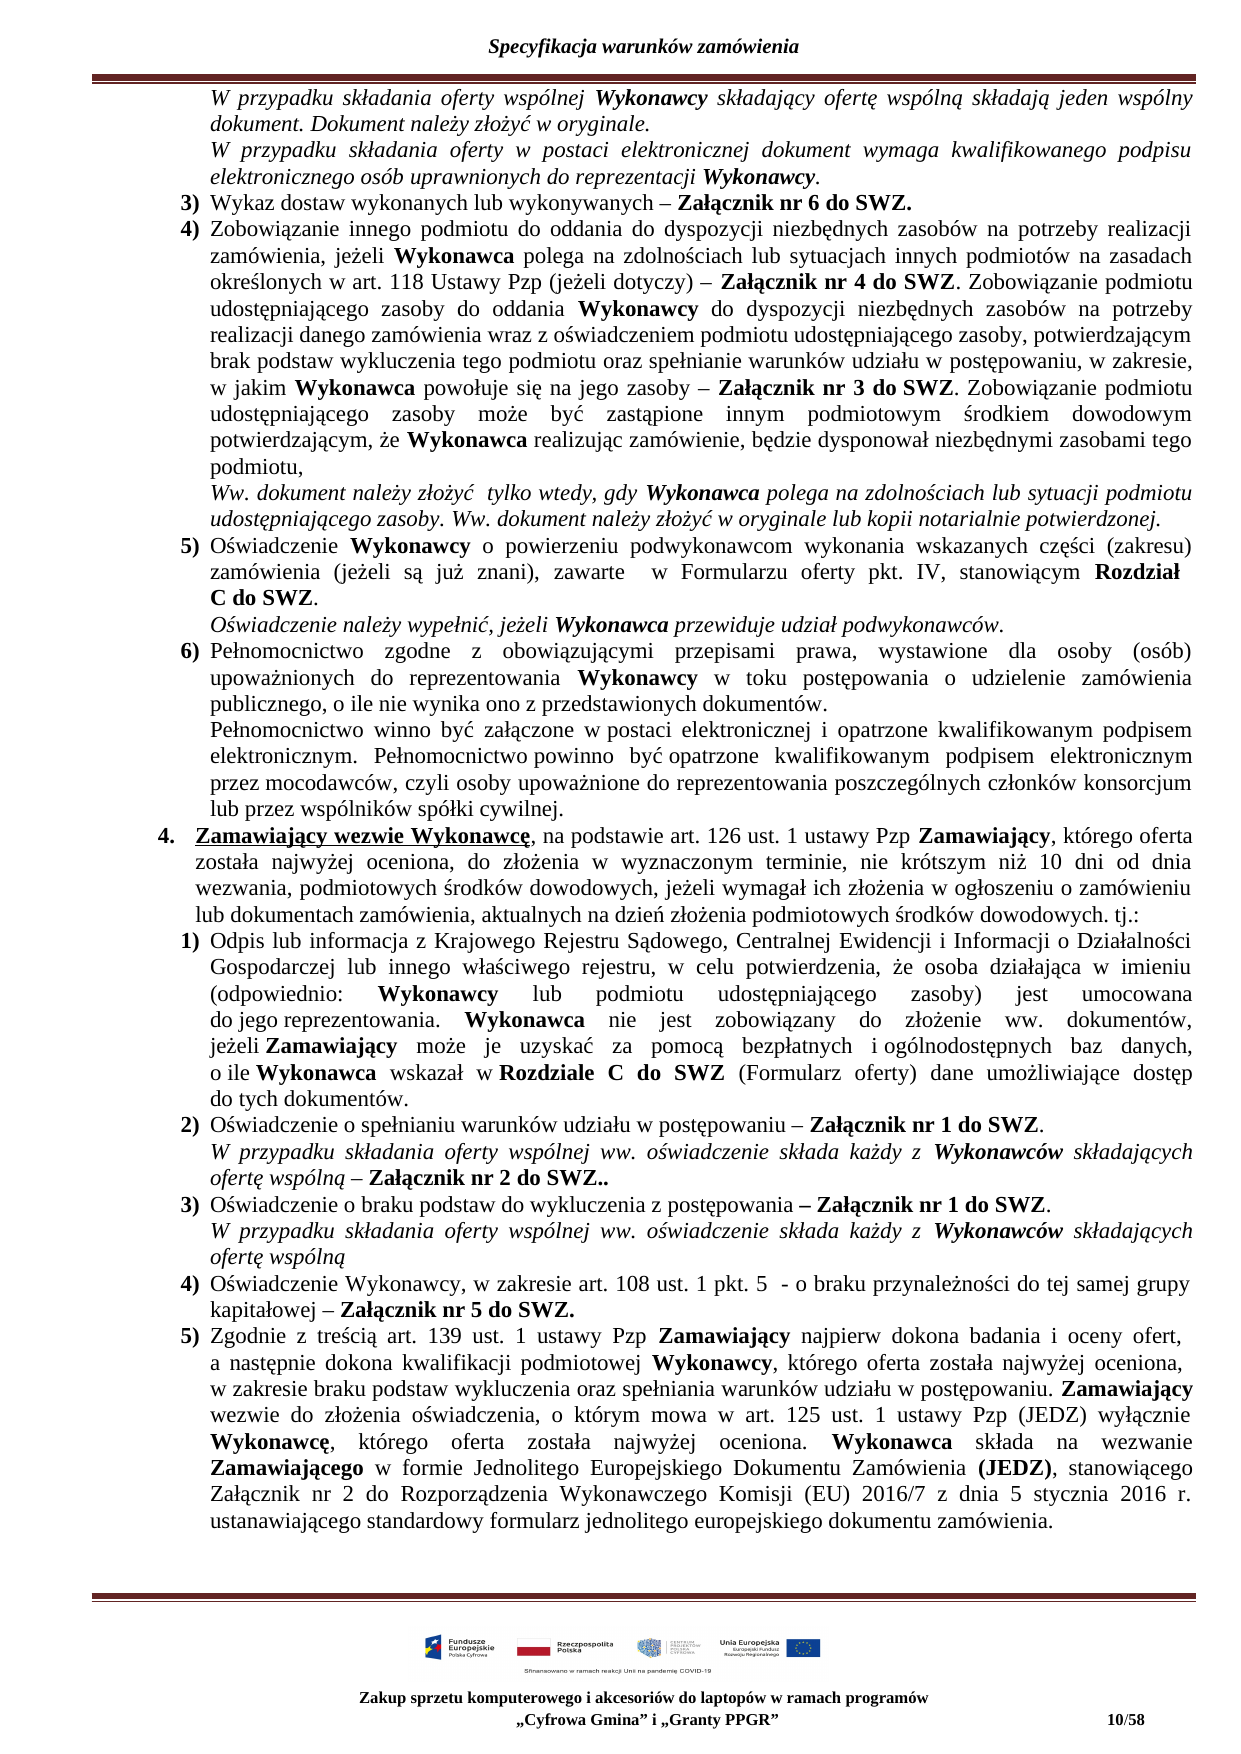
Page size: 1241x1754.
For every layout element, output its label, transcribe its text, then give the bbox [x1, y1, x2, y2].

picture [407, 1626, 830, 1682]
list Oświadczenie o braku podstaw do wykluczenia z postępowania – Załącznik nr 1 do SWZ. [180, 1191, 1193, 1217]
text Ww. dokument należy złożyć tylko wtedy, gdy Wykonawca polega na zdolnościach lub sytuacji podmiotu udostępniającego zasoby. Ww. dokument należy złożyć w oryginale lub kopii notarialnie potwierdzonej. [210, 479, 1193, 532]
text Oświadczenie należy wypełnić, jeżeli Wykonawca przewiduje udział podwykonawców. [178, 611, 1193, 637]
list Zamawiający wezwie Wykonawcę, na podstawie art. 126 ust. 1 ustawy Pzp Zamawiający, którego oferta została najwyżej oceniona, do złożenia w wyznaczonym terminie, nie krótszym niż 10 dni od dnia wezwania, podmiotowych środków dowodowych, jeżeli wymagał ich złożenia w ogłoszeniu o zamówieniu lub dokumentach zamówienia, aktualnych na dzień złożenia podmiotowych środków dowodowych. tj.: [158, 822, 1193, 927]
list Oświadczenie o spełnianiu warunków udziału w postępowaniu – Załącznik nr 1 do SWZ. [180, 1112, 1193, 1138]
list Oświadczenie Wykonawcy o powierzeniu podwykonawcom wykonania wskazanych części (zakresu) zamówienia (jeżeli są już znani), zawarte w Formularzu oferty pkt. IV, stanowiącym Rozdział C do SWZ. [180, 532, 1193, 611]
list Oświadczenie Wykonawcy, w zakresie art. 108 ust. 1 pkt. 5 - o braku przynależności do tej samej grupy kapitałowej – Załącznik nr 5 do SWZ. [180, 1270, 1193, 1322]
text W przypadku składania oferty wspólnej Wykonawcy składający ofertę wspólną składają jeden wspólny dokument. Dokument należy złożyć w oryginale. [210, 84, 1193, 136]
list Zgodnie z treścią art. 139 ust. 1 ustawy Pzp Zamawiający najpierw dokona badania i oceny ofert, a następnie dokona kwalifikacji podmiotowej Wykonawcy, którego oferta została najwyżej oceniona, w zakresie braku podstaw wykluczenia oraz spełniania warunków udziału w postępowaniu. Zamawiający wezwie do złożenia oświadczenia, o którym mowa w art. 125 ust. 1 ustawy Pzp (JEDZ) wyłącznie Wykonawcę, którego oferta została najwyżej oceniona. Wykonawca składa na wezwanie Zamawiającego w formie Jednolitego Europejskiego Dokumentu Zamówienia (JEDZ), stanowiącego Załącznik nr 2 do Rozporządzenia Wykonawczego Komisji (EU) 2016/7 z dnia 5 stycznia 2016 r. ustanawiającego standardowy formularz jednolitego europejskiego dokumentu zamówienia. [180, 1322, 1193, 1533]
list Odpis lub informacja z Krajowego Rejestru Sądowego, Centralnej Ewidencji i Informacji o Działalności Gospodarczej lub innego właściwego rejestru, w celu potwierdzenia, że osoba działająca w imieniu (odpowiednio: Wykonawcy lub podmiotu udostępniającego zasoby) jest umocowana do jego reprezentowania. Wykonawca nie jest zobowiązany do złożenie ww. dokumentów, jeżeli Zamawiający może je uzyskać za pomocą bezpłatnych i ogólnodostępnych baz danych, o ile Wykonawca wskazał w Rozdziale C do SWZ (Formularz oferty) dane umożliwiające dostęp do tych dokumentów. [180, 927, 1193, 1112]
list Zobowiązanie innego podmiotu do oddania do dyspozycji niezbędnych zasobów na potrzeby realizacji zamówienia, jeżeli Wykonawca polega na zdolnościach lub sytuacjach innych podmiotów na zasadach określonych w art. 118 Ustawy Pzp (jeżeli dotyczy) – Załącznik nr 4 do SWZ. Zobowiązanie podmiotu udostępniającego zasoby do oddania Wykonawcy do dyspozycji niezbędnych zasobów na potrzeby realizacji danego zamówienia wraz z oświadczeniem podmiotu udostępniającego zasoby, potwierdzającym brak podstaw wykluczenia tego podmiotu oraz spełnianie warunków udziału w postępowaniu, w zakresie, w jakim Wykonawca powołuje się na jego zasoby – Załącznik nr 3 do SWZ. Zobowiązanie podmiotu udostępniającego zasoby może być zastąpione innym podmiotowym środkiem dowodowym potwierdzającym, że Wykonawca realizując zamówienie, będzie dysponował niezbędnymi zasobami tego podmiotu, [180, 216, 1193, 479]
list Pełnomocnictwo zgodne z obowiązującymi przepisami prawa, wystawione dla osoby (osób) upoważnionych do reprezentowania Wykonawcy w toku postępowania o udzielenie zamówienia publicznego, o ile nie wynika ono z przedstawionych dokumentów. [180, 637, 1193, 716]
text W przypadku składania oferty wspólnej ww. oświadczenie składa każdy z Wykonawców składających ofertę wspólną [210, 1217, 1193, 1270]
text W przypadku składania oferty w postaci elektronicznej dokument wymaga kwalifikowanego podpisu elektronicznego osób uprawnionych do reprezentacji Wykonawcy. [210, 136, 1193, 189]
list Wykaz dostaw wykonanych lub wykonywanych – Załącznik nr 6 do SWZ. [180, 189, 1193, 216]
text W przypadku składania oferty wspólnej ww. oświadczenie składa każdy z Wykonawców składających ofertę wspólną – Załącznik nr 2 do SWZ.. [172, 1138, 1193, 1191]
text Pełnomocnictwo winno być załączone w postaci elektronicznej i opatrzone kwalifikowanym podpisem elektronicznym. Pełnomocnictwo powinno być opatrzone kwalifikowanym podpisem elektronicznym przez mocodawców, czyli osoby upoważnione do reprezentowania poszczególnych członków konsorcjum lub przez wspólników spółki cywilnej. [210, 716, 1193, 822]
